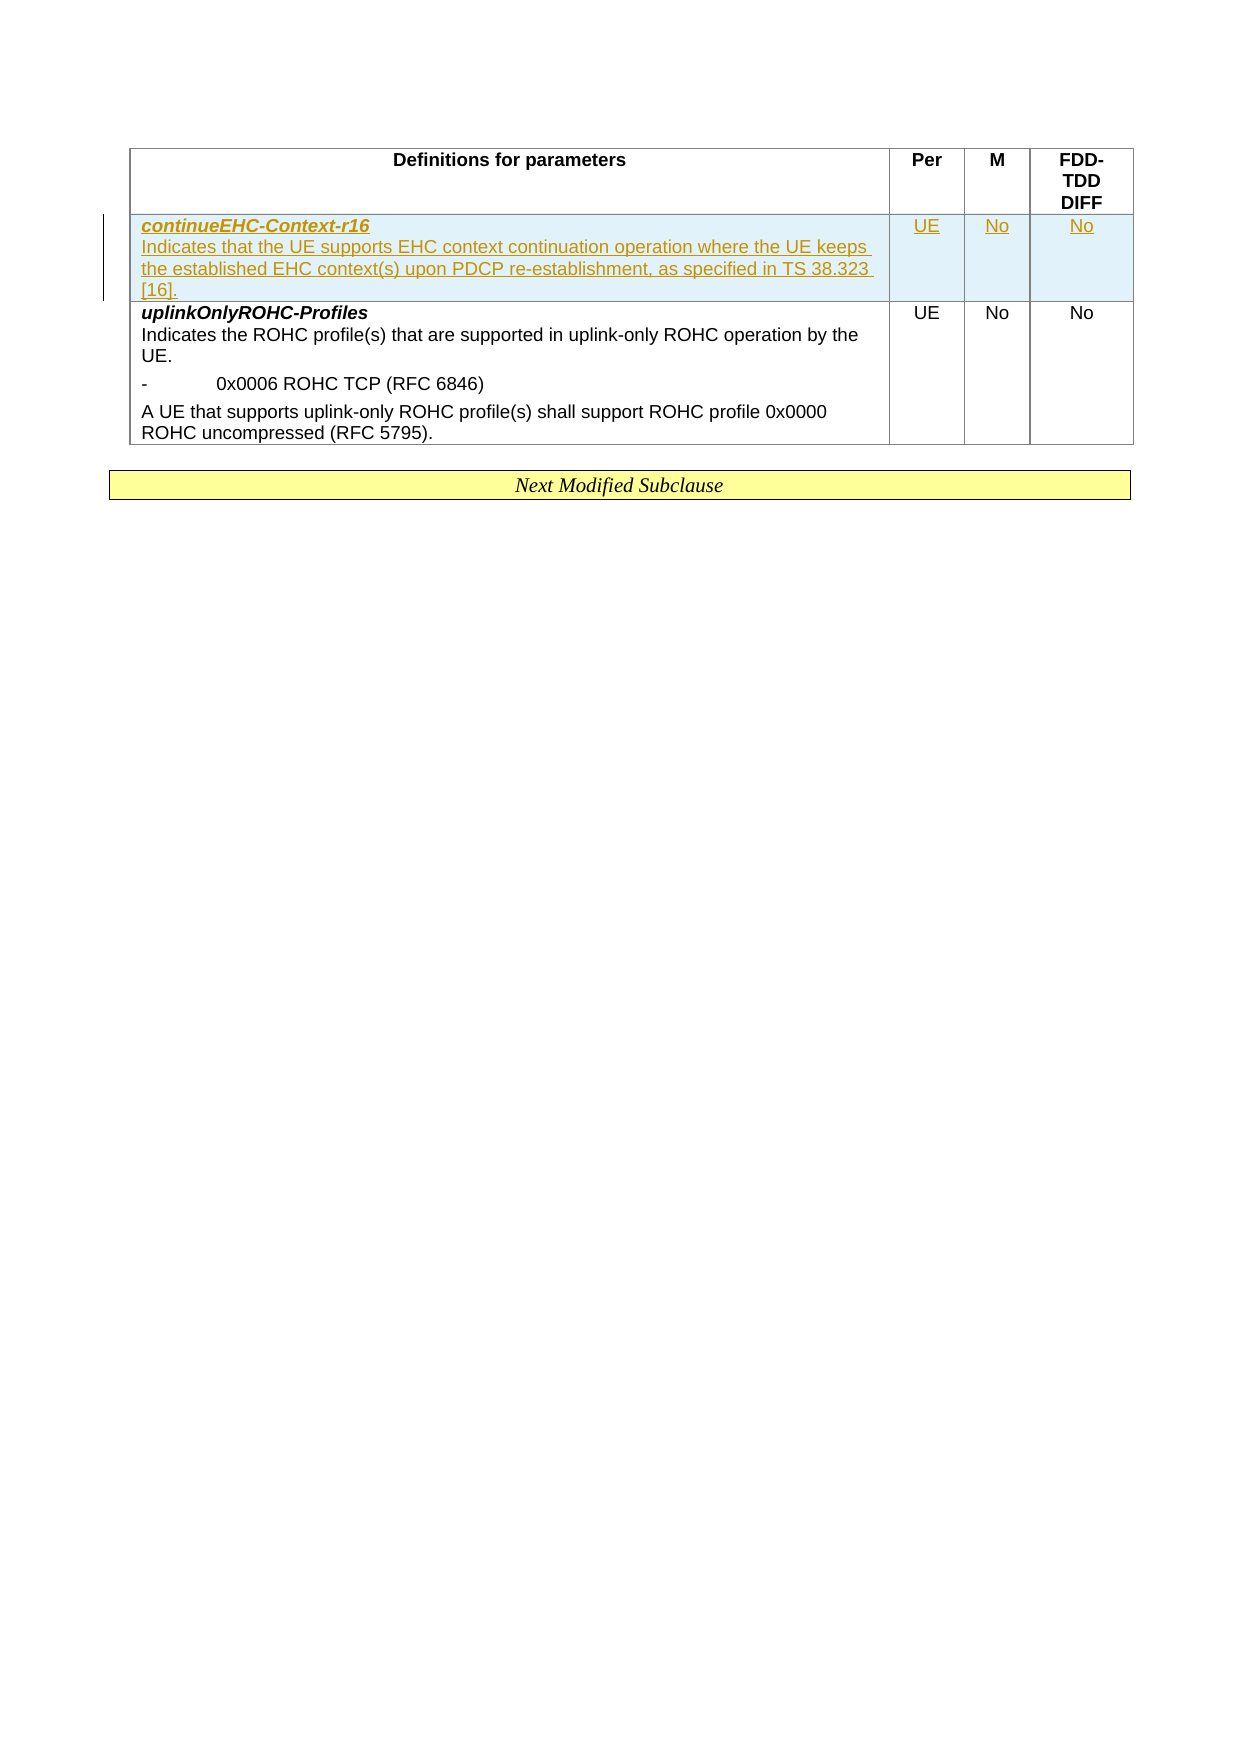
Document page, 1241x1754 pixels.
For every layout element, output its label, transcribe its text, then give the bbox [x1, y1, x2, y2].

table_cell No [1031, 302, 1133, 444]
table_header Definitions for parameters [131, 149, 889, 213]
table_header FDD-TDD DIFF [1031, 149, 1133, 213]
table_header M [965, 149, 1029, 213]
table_cell No [965, 302, 1029, 444]
table_cell uplinkOnlyROHC-Profiles Indicates the ROHC profile(s) that are supported in uplink-only ROHC operation by the UE. - 0x0006 ROHC TCP (RFC 6846) A UE that supports uplink-only ROHC profile(s) shall support ROHC profile 0x0000 ROHC uncompressed (RFC 5795). [131, 302, 889, 444]
table_header Per [890, 149, 964, 213]
text Next Modified Subclause [110, 471, 1130, 499]
table_cell UE [890, 302, 964, 444]
